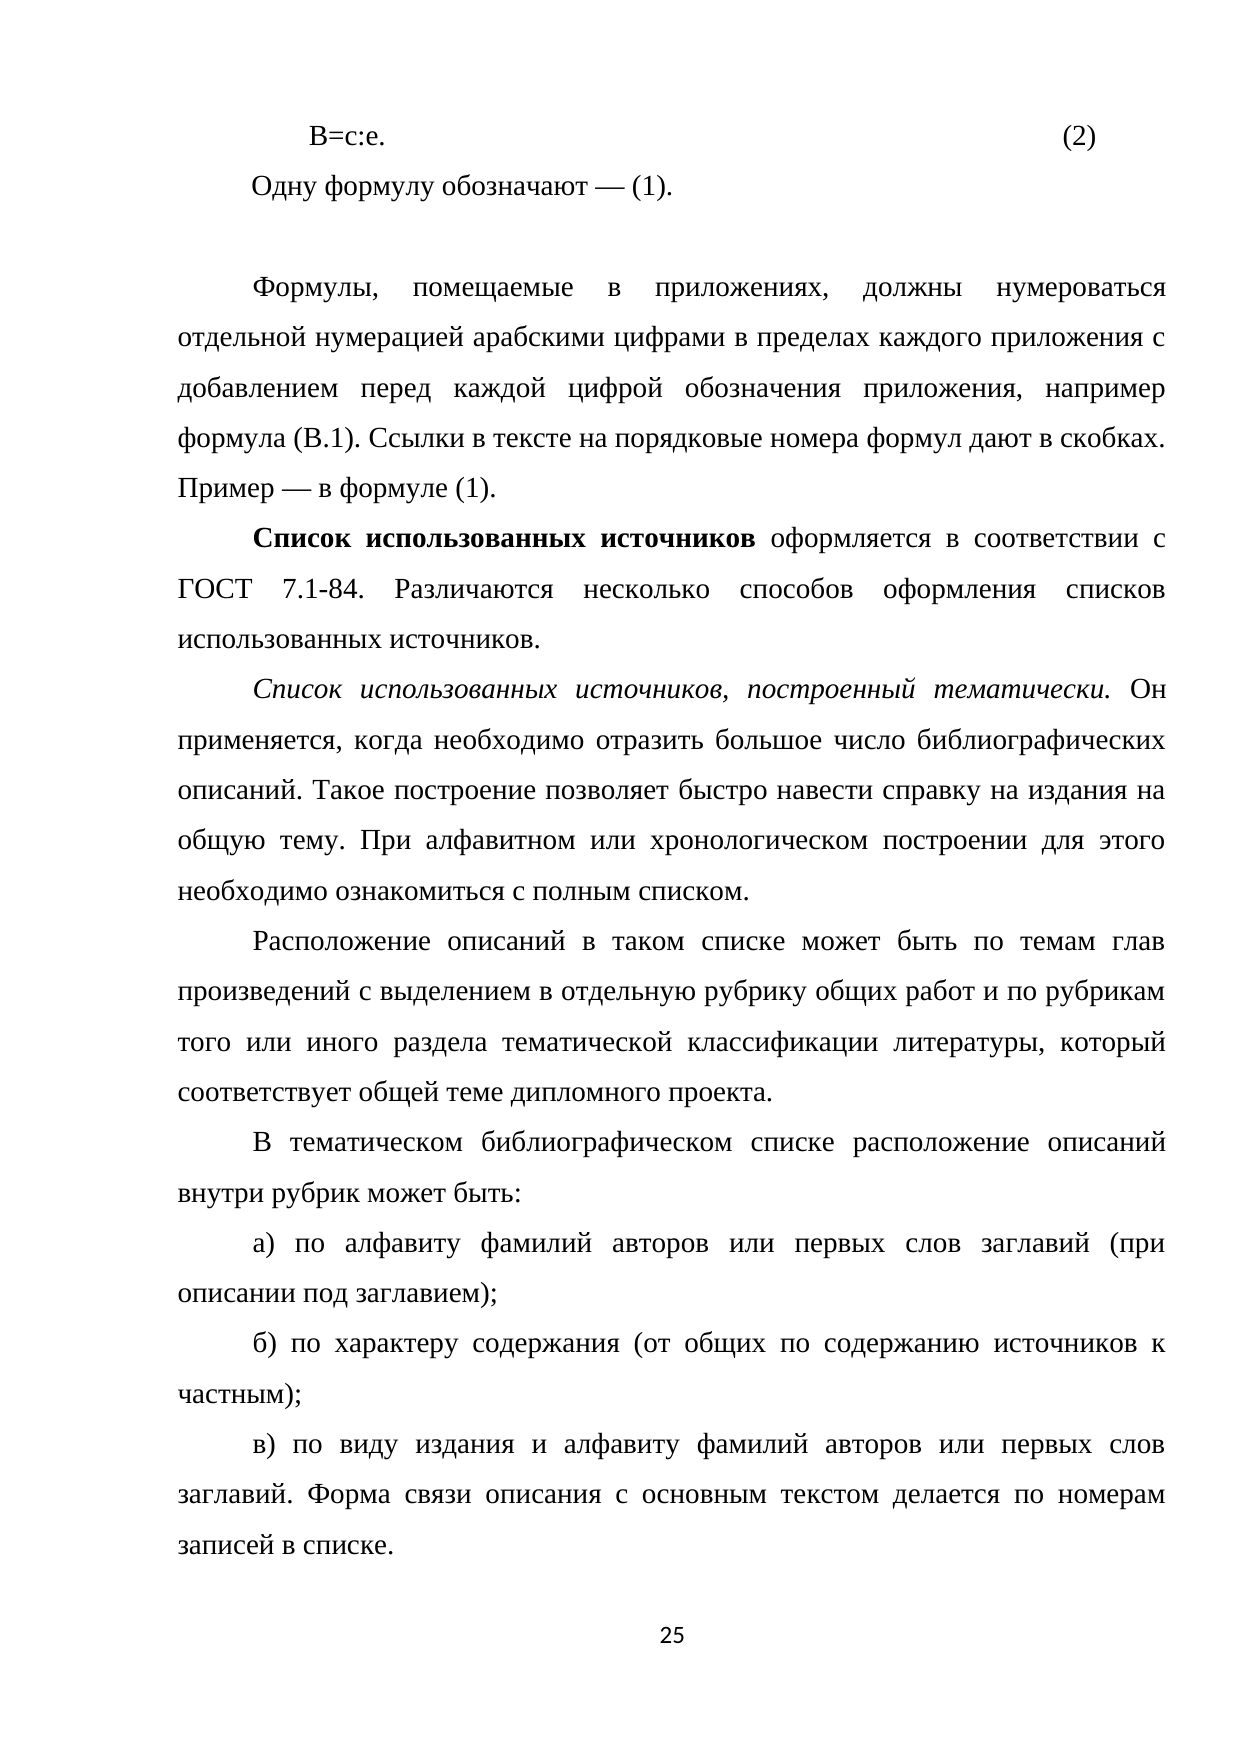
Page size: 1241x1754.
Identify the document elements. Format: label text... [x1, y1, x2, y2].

text Формулы, помещаемые в приложениях, должны нумероваться отдельной нумерацией арабскими цифрами в пределах каждого приложения с добавлением перед каждой цифрой обозначения приложения, например формула (B.1). Ссылки в тексте на порядковые номера формул дают в скобках. Пример — в формуле (1). [177, 269, 1167, 504]
text Список использованных источников, построенный тематически. Он применяется, когда необходимо отразить большое число библиографических описаний. Такое построение позволяет быстро навести справку на издания на общую тему. При алфавитном или хронологическом построении для этого необходимо ознакомиться с полным списком. [177, 672, 1167, 906]
text Список использованных источников оформляется в соответствии с ГОСТ 7.1-84. Различаются несколько способов оформления списков использованных источников. [177, 521, 1167, 655]
text В тематическом библиографическом списке расположение описаний внутри рубрик может быть: [177, 1124, 1167, 1208]
text В=с:е. (2) [177, 118, 1167, 152]
text б) по характеру содержания (от общих по содержанию источников к частным); [177, 1326, 1167, 1409]
text Одну формулу обозначают — (1). [177, 168, 1167, 202]
text а) по алфавиту фамилий авторов или первых слов заглавий (при описании под заглавием); [177, 1225, 1167, 1309]
text Расположение описаний в таком списке может быть по темам глав произведений с выделением в отдельную рубрику общих работ и по рубрикам того или иного раздела тематической классификации литературы, который соответствует общей теме дипломного проекта. [177, 923, 1167, 1108]
text в) по виду издания и алфавиту фамилий авторов или первых слов заглавий. Форма связи описания с основным текстом делается по номерам записей в списке. [177, 1426, 1167, 1560]
